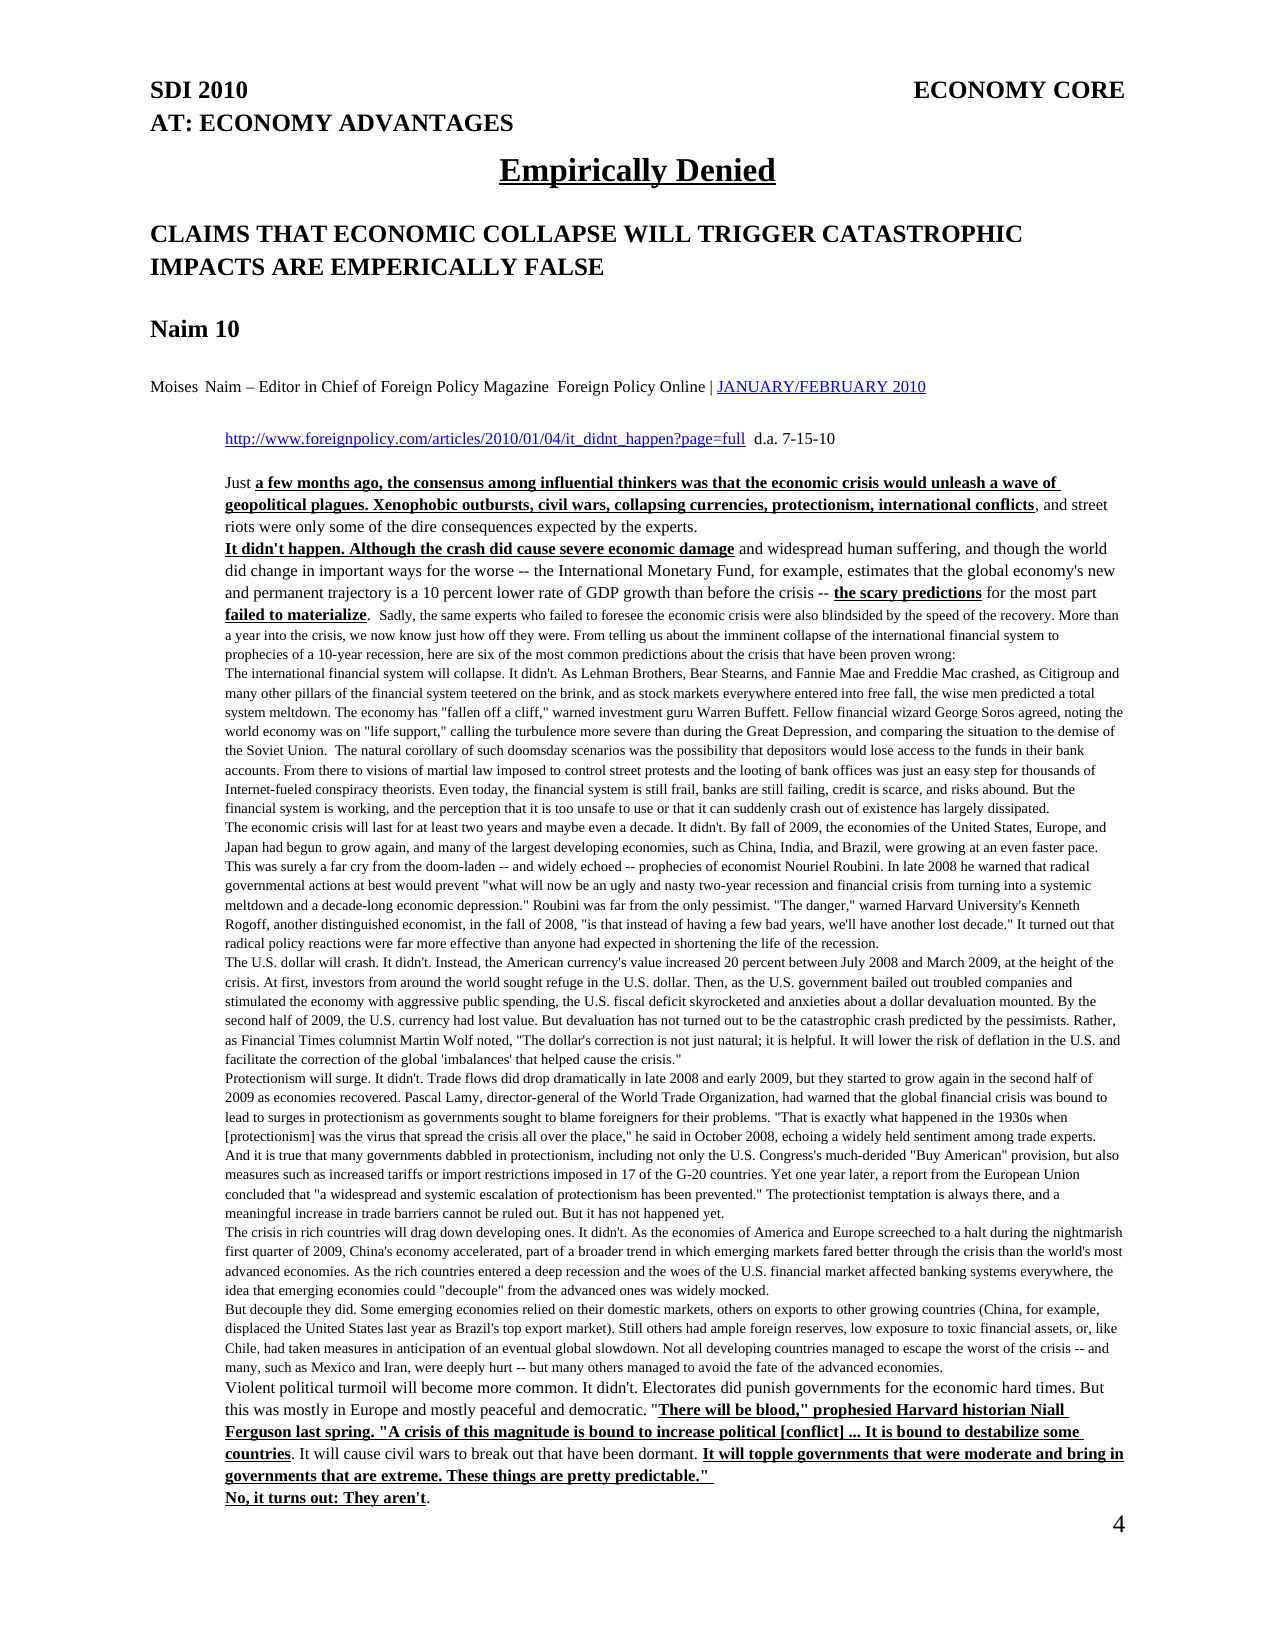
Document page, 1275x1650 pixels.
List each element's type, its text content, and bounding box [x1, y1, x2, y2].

text Just a few months ago, the consensus among influential thinkers was that the economic crisis would unleash a wave of geopolitical plagues. Xenophobic outbursts, civil wars, collapsing currencies, protectionism, international conflicts, and street riots were only some of the dire consequences expected by the experts. [225, 473, 1125, 536]
title Empirically Denied [150, 150, 1125, 188]
text Moises Naim – Editor in Chief of Foreign Policy Magazine Foreign Policy Online | JANUARY/FEBRUARY 2010 [150, 376, 1125, 396]
text http://www.foreignpolicy.com/articles/2010/01/04/it_didnt_happen?page=full d.a. 7-15-10 [150, 429, 1125, 448]
text It didn't happen. Although the crash did cause severe economic damage and widespread human suffering, and though the world did change in important ways for the worse -- the International Monetary Fund, for example, estimates that the global economy's new and permanent trajectory is a 10 percent lower rate of GDP growth than before the crisis -- the scary predictions for the most part failed to materialize. Sadly, the same experts who failed to foresee the economic crisis were also blindsided by the speed of the recovery. More than a year into the crisis, we now know just how off they were. From telling us about the imminent collapse of the international financial system to prophecies of a 10-year recession, here are six of the most common predictions about the crisis that have been proven wrong: [225, 539, 1125, 663]
text The economic crisis will last for at least two years and maybe even a decade. It didn't. By fall of 2009, the economies of the United States, Europe, and Japan had begun to grow again, and many of the largest developing economies, such as China, India, and Brazil, were growing at an even faster pace. This was surely a far cry from the doom-laden -- and widely echoed -- prophecies of economist Nouriel Roubini. In late 2008 he warned that radical governmental actions at best would prevent "what will now be an ugly and nasty two-year recession and financial crisis from turning into a systemic meltdown and a decade-long economic depression." Roubini was far from the only pessimist. "The danger," warned Harvard University's Kenneth Rogoff, another distinguished economist, in the fall of 2008, "is that instead of having a few bad years, we'll have another lost decade." It turned out that radical policy reactions were far more effective than anyone had expected in shortening the life of the recession. [225, 819, 1125, 952]
text Naim 10 [150, 314, 1125, 343]
text The crisis in rich countries will drag down developing ones. It didn't. As the economies of America and Europe screeched to a halt during the nightmarish first quarter of 2009, China's economy accelerated, part of a broader trend in which emerging markets fared better through the crisis than the world's most advanced economies. As the rich countries entered a deep recession and the woes of the U.S. financial market affected banking systems everywhere, the idea that emerging economies could "decouple" from the advanced ones was widely mocked. [225, 1224, 1125, 1298]
text Violent political turmoil will become more common. It didn't. Electorates did punish governments for the economic hard times. But this was mostly in Europe and mostly peaceful and democratic. "There will be blood," prophesied Harvard historian Niall Ferguson last spring. "A crisis of this magnitude is bound to increase political [conflict] ... It is bound to destabilize some countries. It will cause civil wars to break out that have been dormant. It will topple governments that were moderate and bring in governments that are extreme. These things are pretty predictable." [225, 1378, 1125, 1485]
text The U.S. dollar will crash. It didn't. Instead, the American currency's value increased 20 percent between July 2008 and March 2009, at the height of the crisis. At first, investors from around the world sought refuge in the U.S. dollar. Then, as the U.S. government bailed out troubled companies and stimulated the economy with aggressive public spending, the U.S. fiscal deficit skyrocketed and anxieties about a dollar devaluation mounted. By the second half of 2009, the U.S. currency had lost value. But devaluation has not turned out to be the catastrophic crash predicted by the pessimists. Rather, as Financial Times columnist Martin Wolf noted, "The dollar's correction is not just natural; it is helpful. It will lower the risk of deflation in the U.S. and facilitate the correction of the global 'imbalances' that helped cause the crisis." [225, 954, 1125, 1067]
text Protectionism will surge. It didn't. Trade flows did drop dramatically in late 2008 and early 2009, but they started to grow again in the second half of 2009 as economies recovered. Pascal Lamy, director-general of the World Trade Organization, had warned that the global financial crisis was bound to lead to surges in protectionism as governments sought to blame foreigners for their problems. "That is exactly what happened in the 1930s when [protectionism] was the virus that spread the crisis all over the place," he said in October 2008, echoing a widely held sentiment among trade experts. And it is true that many governments dabbled in protectionism, including not only the U.S. Congress's much-derided "Buy American" provision, but also measures such as increased tariffs or import restrictions imposed in 17 of the G-20 countries. Yet one year later, a report from the European Union concluded that "a widespread and systemic escalation of protectionism has been prevented." The protectionist temptation is always there, and a meaningful increase in trade barriers cannot be ruled out. But it has not happened yet. [225, 1070, 1125, 1221]
text But decouple they did. Some emerging economies relied on their domestic markets, others on exports to other growing countries (China, for example, displaced the United States last year as Brazil's top export market). Still others had ample foreign reserves, low exposure to toxic financial assets, or, like Chile, had taken measures in anticipation of an eventual global slowdown. Not all developing countries managed to escape the worst of the crisis -- and many, such as Mexico and Iran, were deeply hurt -- but many others managed to avoid the fate of the advanced economies. [225, 1301, 1125, 1376]
text CLAIMS THAT ECONOMIC COLLAPSE WILL TRIGGER CATASTROPHIC IMPACTS ARE EMPERICALLY FALSE [150, 219, 1125, 281]
text No, it turns out: They aren't. [225, 1488, 1125, 1507]
text The international financial system will collapse. It didn't. As Lehman Brothers, Bear Stearns, and Fannie Mae and Freddie Mac crashed, as Citigroup and many other pillars of the financial system teetered on the brink, and as stock markets everywhere entered into free fall, the wise men predicted a total system meltdown. The economy has "fallen off a cliff," warned investment guru Warren Buffett. Fellow financial wizard George Soros agreed, noting the world economy was on "life support," calling the turbulence more severe than during the Great Depression, and comparing the situation to the demise of the Soviet Union. The natural corollary of such doomsday scenarios was the possibility that depositors would lose access to the funds in their bank accounts. From there to visions of martial law imposed to control street protests and the looting of bank offices was just an easy step for thousands of Internet-fueled conspiracy theorists. Even today, the financial system is still frail, banks are still failing, credit is scarce, and risks abound. But the financial system is working, and the perception that it is too unsafe to use or that it can suddenly crash out of existence has largely dissipated. [225, 665, 1125, 817]
